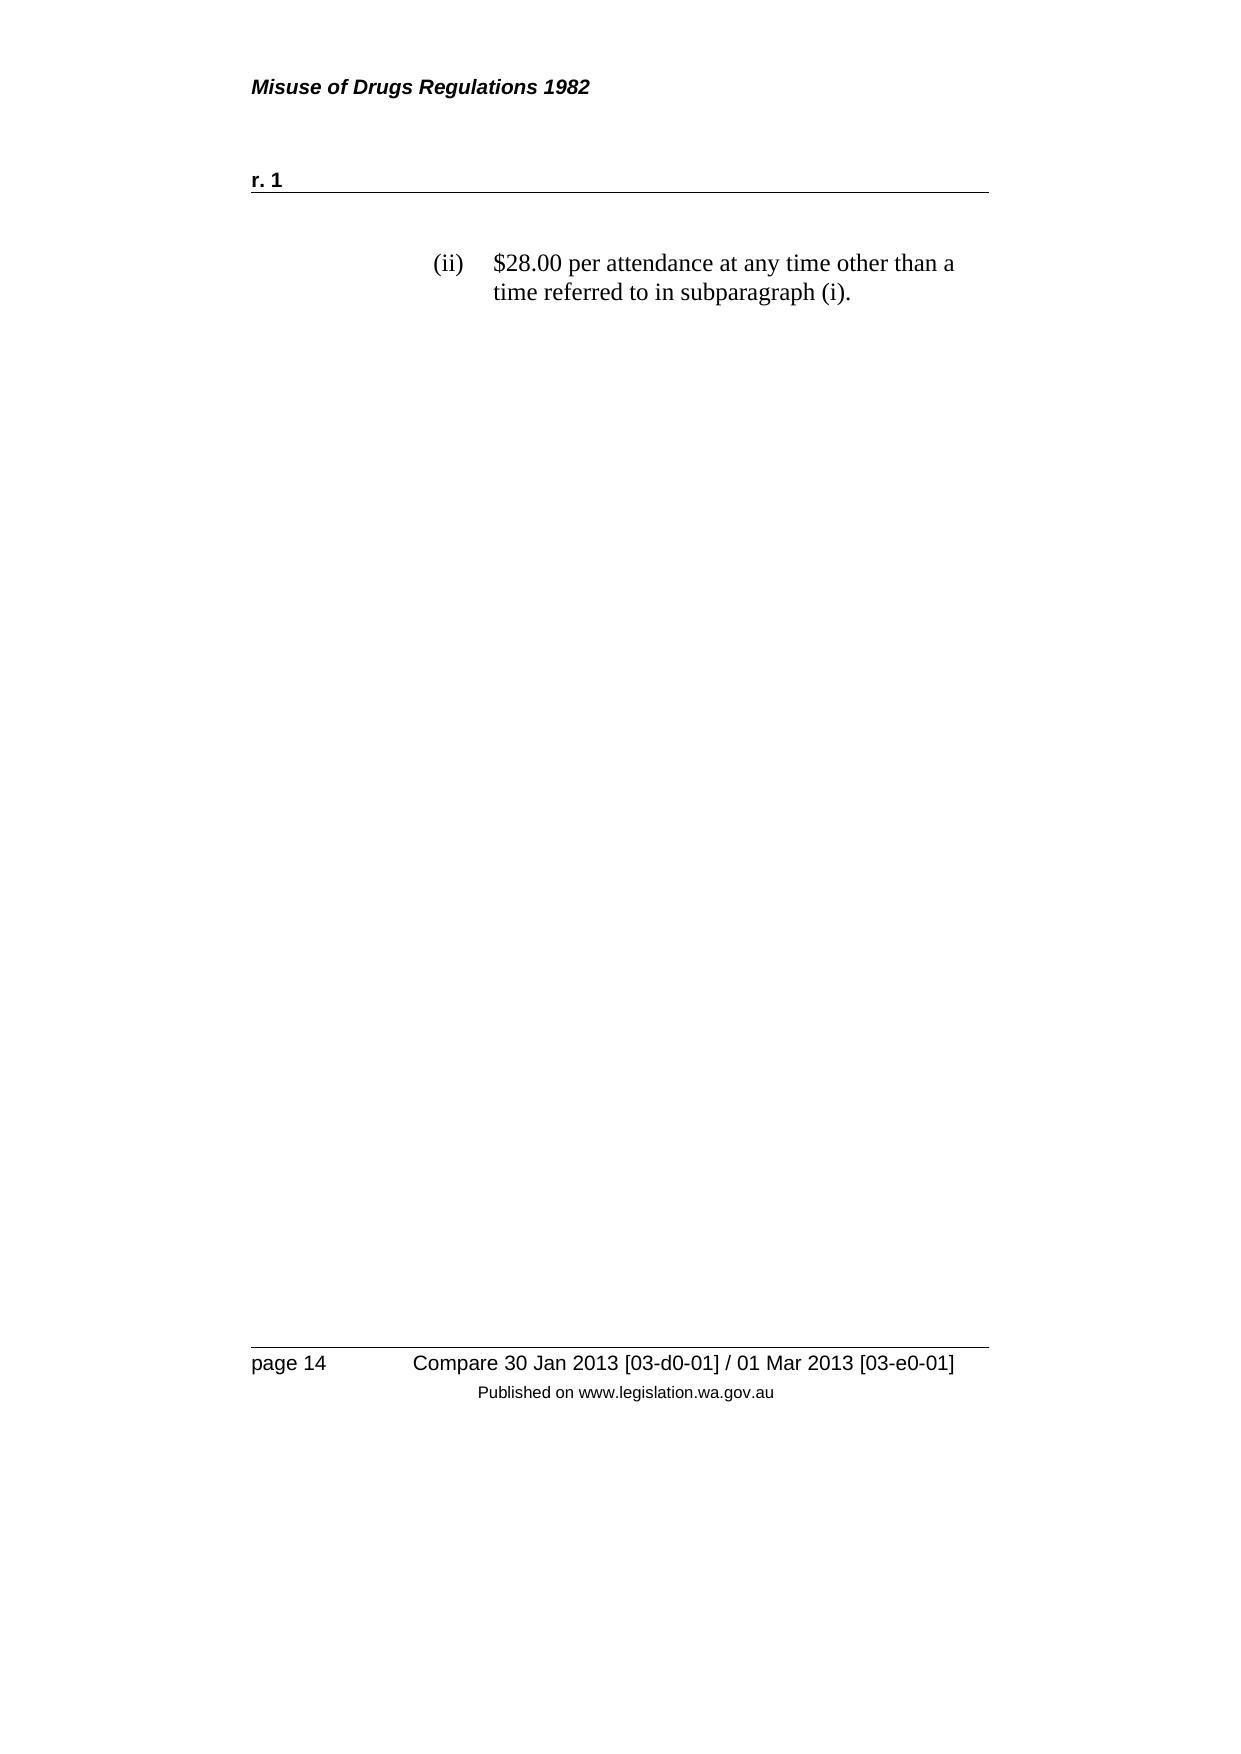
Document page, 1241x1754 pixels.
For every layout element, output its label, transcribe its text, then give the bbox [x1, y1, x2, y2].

text (ii) $28.00 per attendance at any time other than a time referred to in subparagraph (i). [251, 248, 989, 306]
